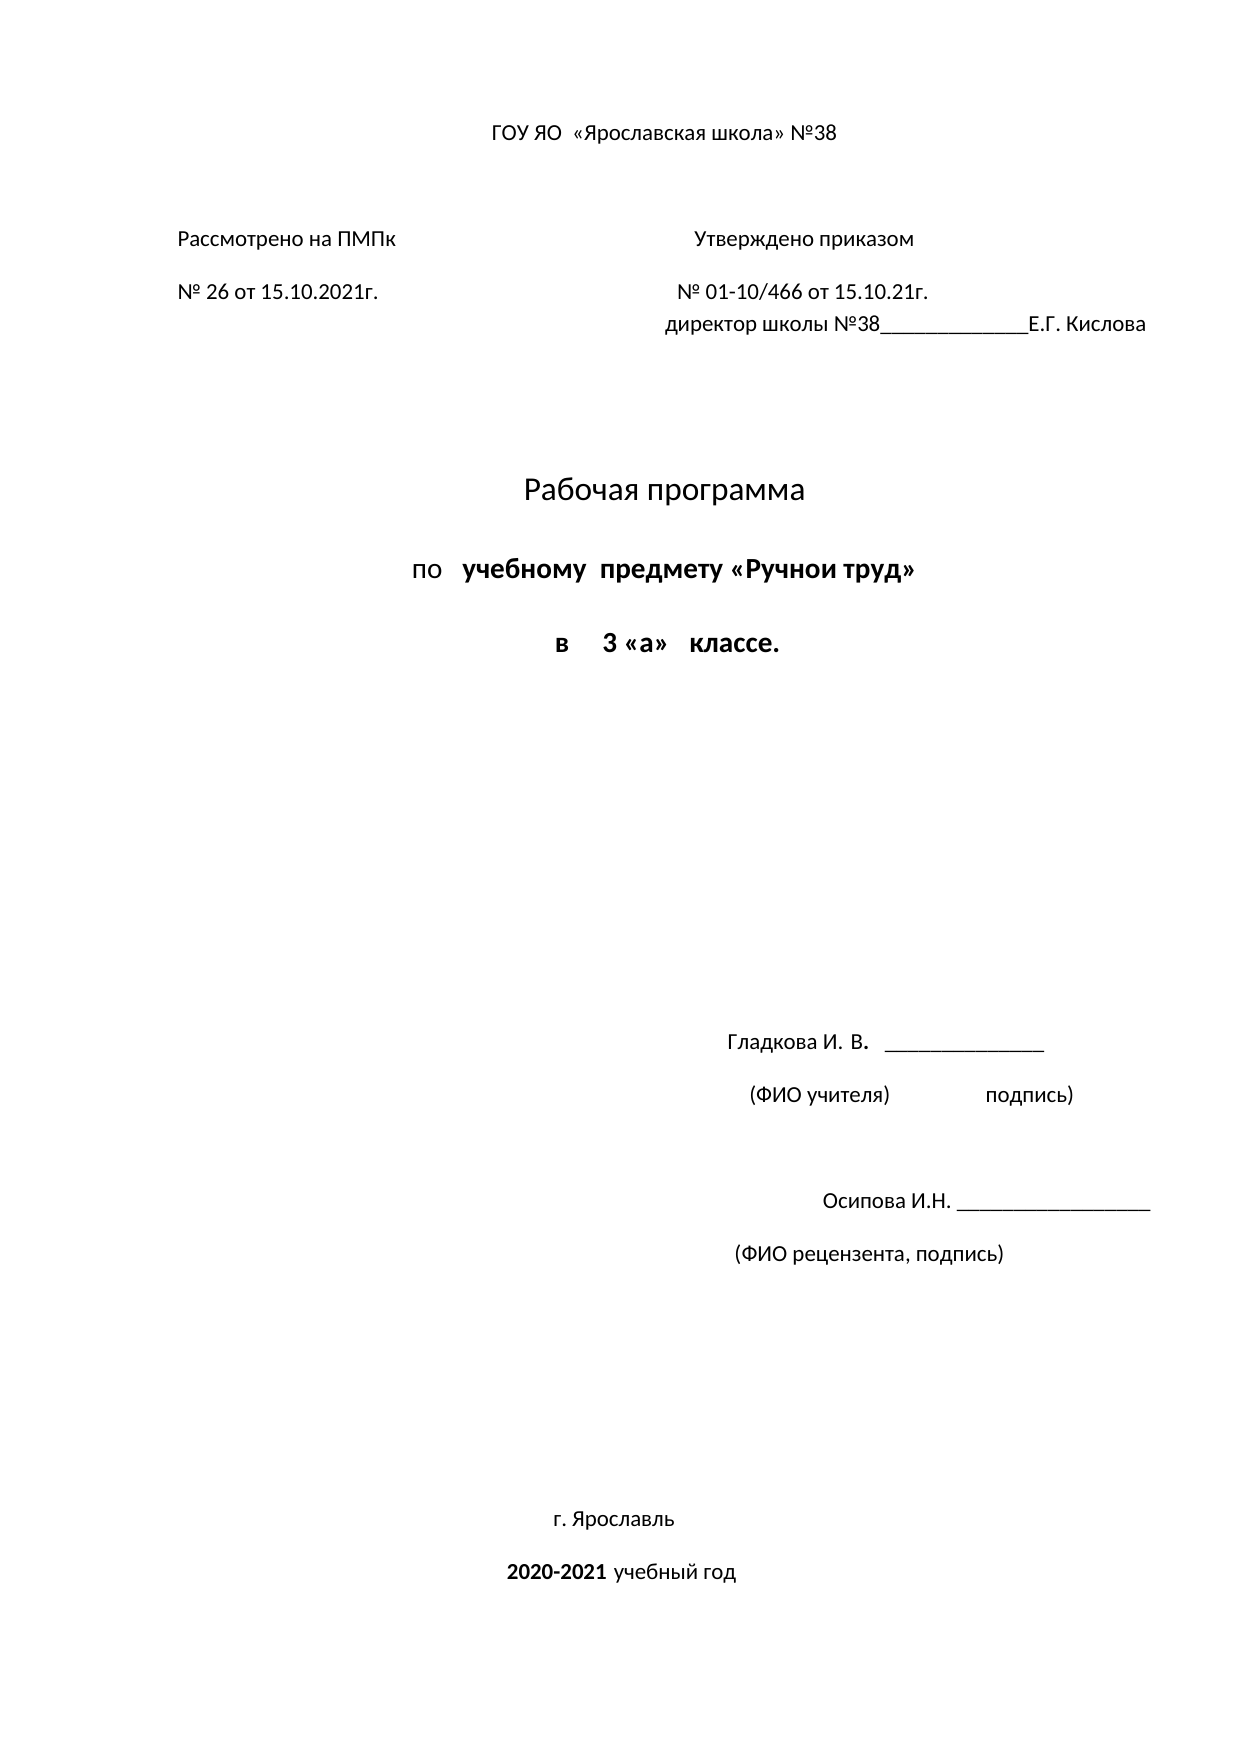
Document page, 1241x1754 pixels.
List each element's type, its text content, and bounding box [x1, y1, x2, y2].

text Рассмотрено на ПМПк Утверждено приказом [177, 224, 1152, 252]
text ГОУ ЯО «Ярославская школа» №38 [177, 118, 1152, 146]
text в 3 «а» классе. [177, 624, 1152, 660]
text Осипова И.Н. _________________ [177, 1186, 1152, 1214]
text Гладкова И. В. ______________ [177, 1027, 1152, 1055]
text 2020-2021 учебный год [177, 1557, 1152, 1585]
text № 26 от 15.10.2021г. № 01-10/466 от 15.10.21г. директор школы №38_____________Е.Г. Кислова [177, 277, 1152, 337]
text (ФИО рецензента, подпись) [177, 1239, 1152, 1267]
text (ФИО учителя) подпись) [177, 1080, 1152, 1108]
text г. Ярославль [177, 1504, 1152, 1532]
text Рабочая программа [177, 468, 1152, 509]
text по учебному предмету «Ручнои труд» [177, 550, 1152, 586]
